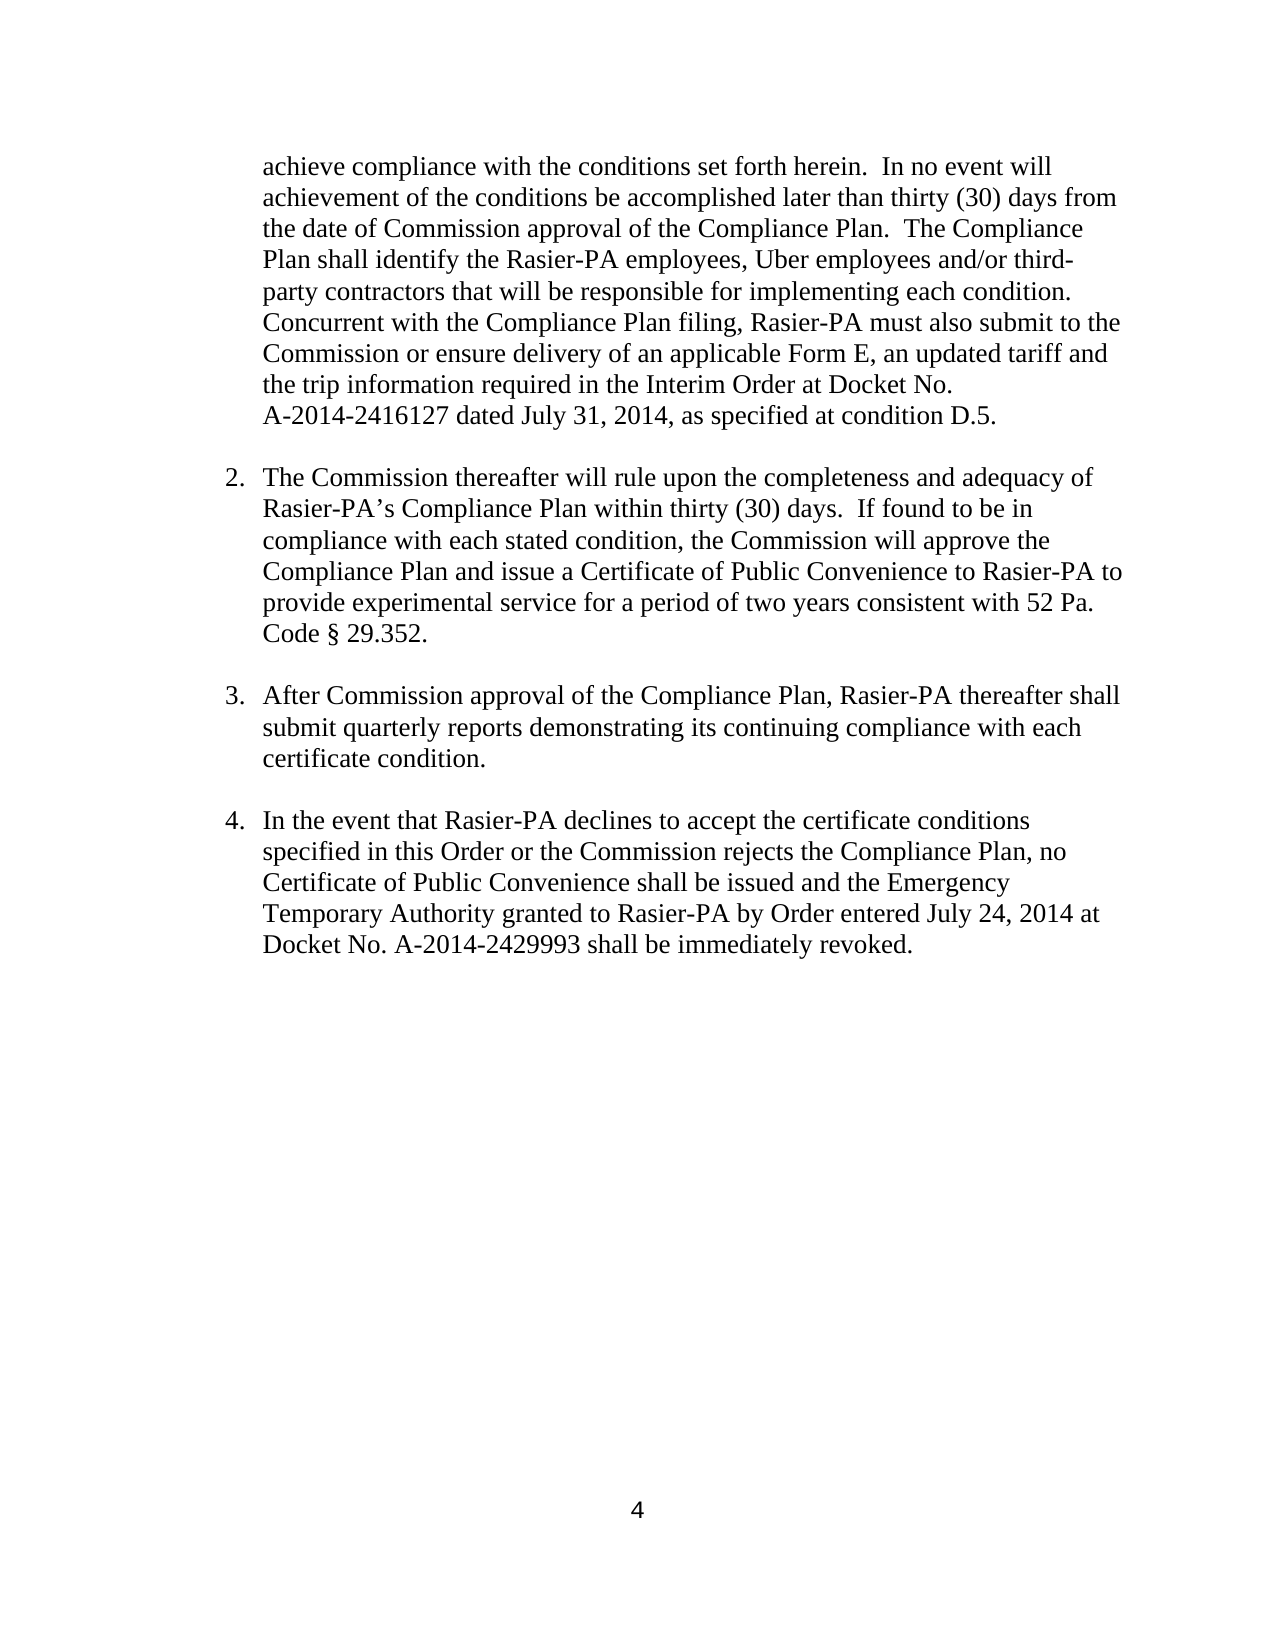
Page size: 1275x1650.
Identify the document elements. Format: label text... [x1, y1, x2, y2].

list In the event that Rasier-PA declines to accept the certificate conditions specified in this Order or the Commission rejects the Compliance Plan, no Certificate of Public Convenience shall be issued and the Emergency Temporary Authority granted to Rasier-PA by Order entered July 24, 2014 at Docket No. A-2014-2429993 shall be immediately revoked. [225, 804, 1125, 960]
list After Commission approval of the Compliance Plan, Rasier-PA thereafter shall submit quarterly reports demonstrating its continuing compliance with each certificate condition. [225, 679, 1125, 773]
text A-2014-2416127 dated July 31, 2014, as specified at condition D.5. [187, 399, 1125, 430]
list The Commission thereafter will rule upon the completeness and adequacy of Rasier-PA’s Compliance Plan within thirty (30) days. If found to be in compliance with each stated condition, the Commission will approve the Compliance Plan and issue a Certificate of Public Convenience to Rasier-PA to provide experimental service for a period of two years consistent with 52 Pa. Code § 29.352. [225, 461, 1125, 648]
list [225, 150, 1125, 399]
